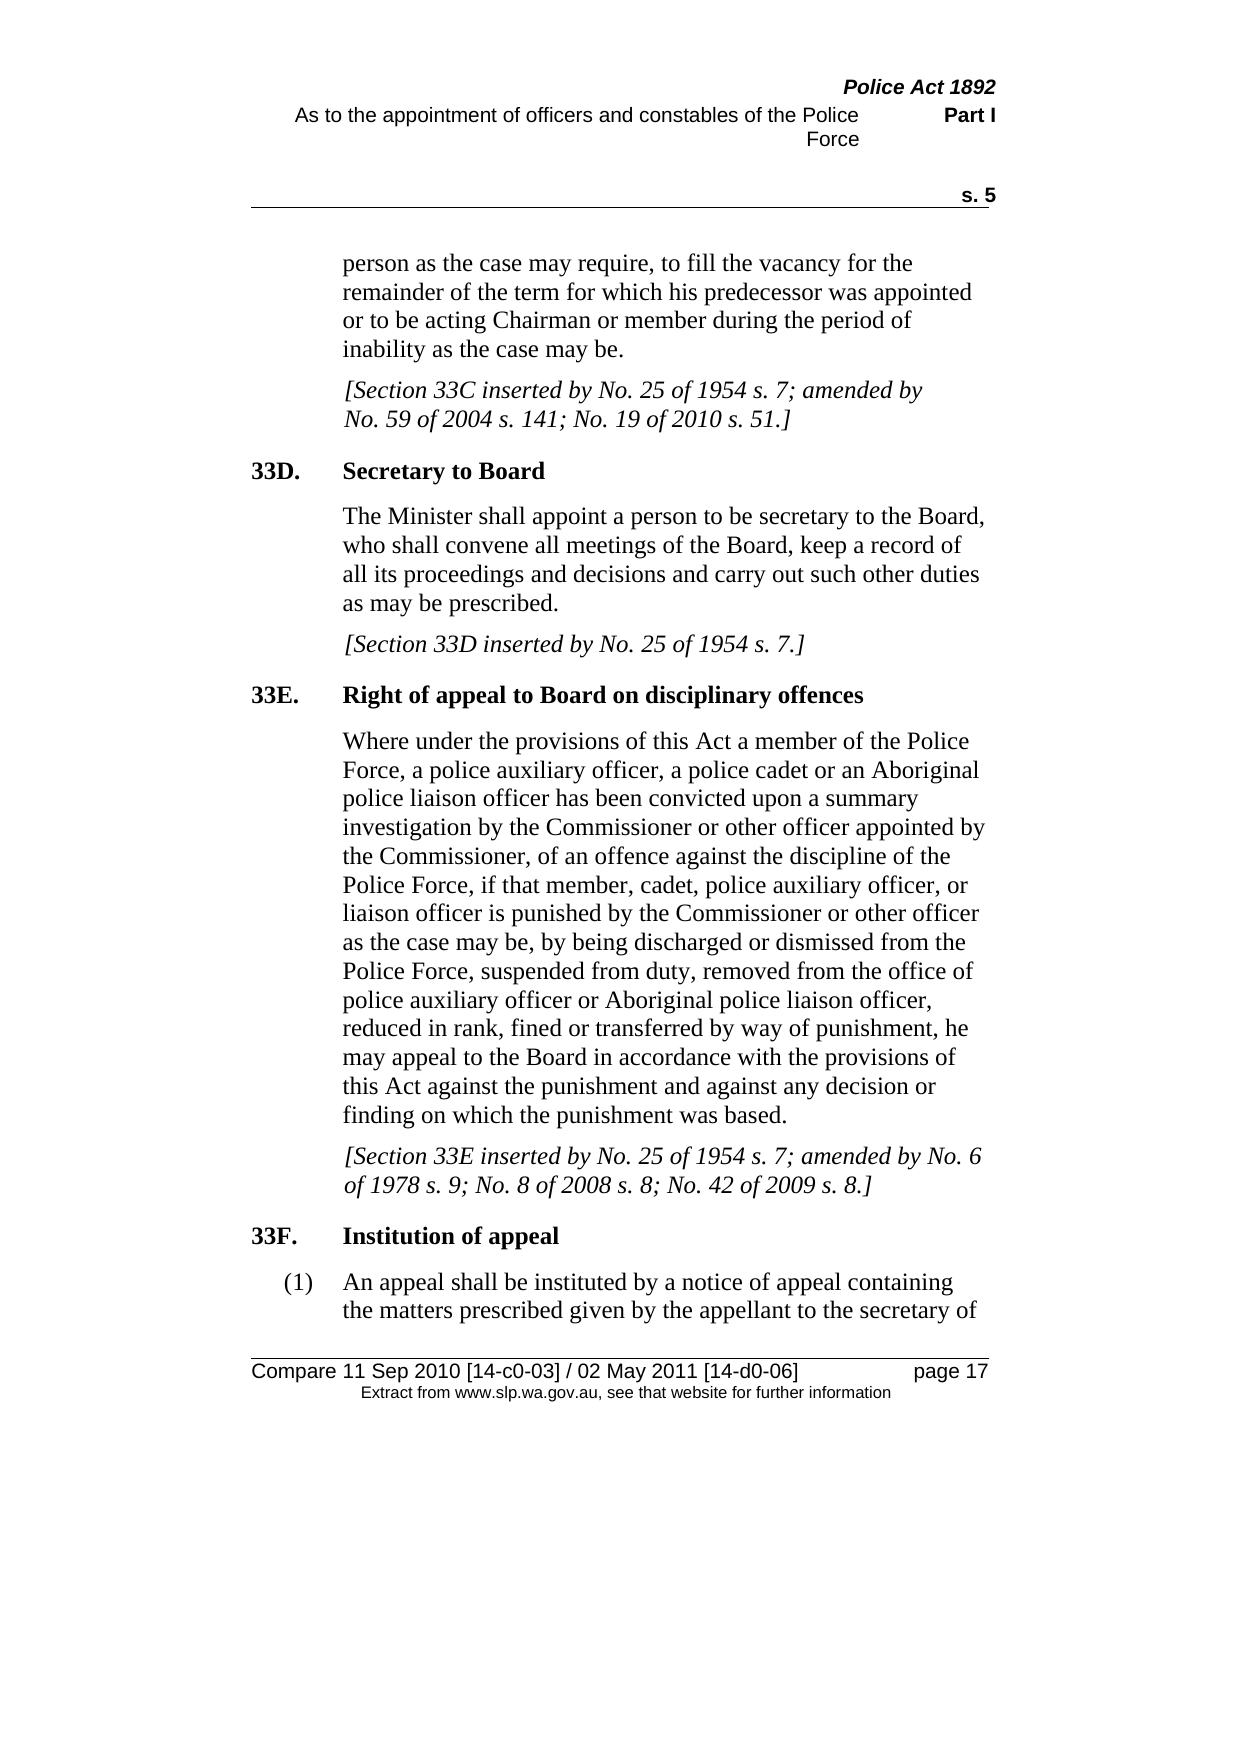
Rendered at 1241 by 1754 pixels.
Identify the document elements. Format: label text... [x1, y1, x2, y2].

text [Section 33E inserted by No. 25 of 1954 s. 7; amended by No. 6 of 1978 s. 9; No. 8 of 2008 s. 8; No. 42 of 2009 s. 8.] [251, 1141, 989, 1198]
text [251, 1267, 989, 1324]
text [251, 248, 989, 363]
text [Section 33D inserted by No. 25 of 1954 s. 7.] [251, 629, 989, 658]
text Where under the provisions of this Act a member of the Police Force, a police auxiliary officer, a police cadet or an Aboriginal police liaison officer has been convicted upon a summary investigation by the Commissioner or other officer appointed by the Commissioner, of an offence against the discipline of the Police Force, if that member, cadet, police auxiliary officer, or liaison officer is punished by the Commissioner or other officer as the case may be, by being discharged or dismissed from the Police Force, suspended from duty, removed from the office of police auxiliary officer or Aboriginal police liaison officer, reduced in rank, fined or transferred by way of punishment, he may appeal to the Board in accordance with the provisions of this Act against the punishment and against any decision or finding on which the punishment was based. [251, 726, 989, 1128]
text [Section 33C inserted by No. 25 of 1954 s. 7; amended by No. 59 of 2004 s. 141; No. 19 of 2010 s. 51.] [251, 376, 989, 433]
subtitle 33F. Institution of appeal [251, 1221, 989, 1250]
subtitle 33D. Secretary to Board [251, 456, 989, 485]
subtitle 33E. Right of appeal to Board on disciplinary offences [251, 681, 989, 709]
text The Minister shall appoint a person to be secretary to the Board, who shall convene all meetings of the Board, keep a record of all its proceedings and decisions and carry out such other duties as may be prescribed. [251, 501, 989, 616]
